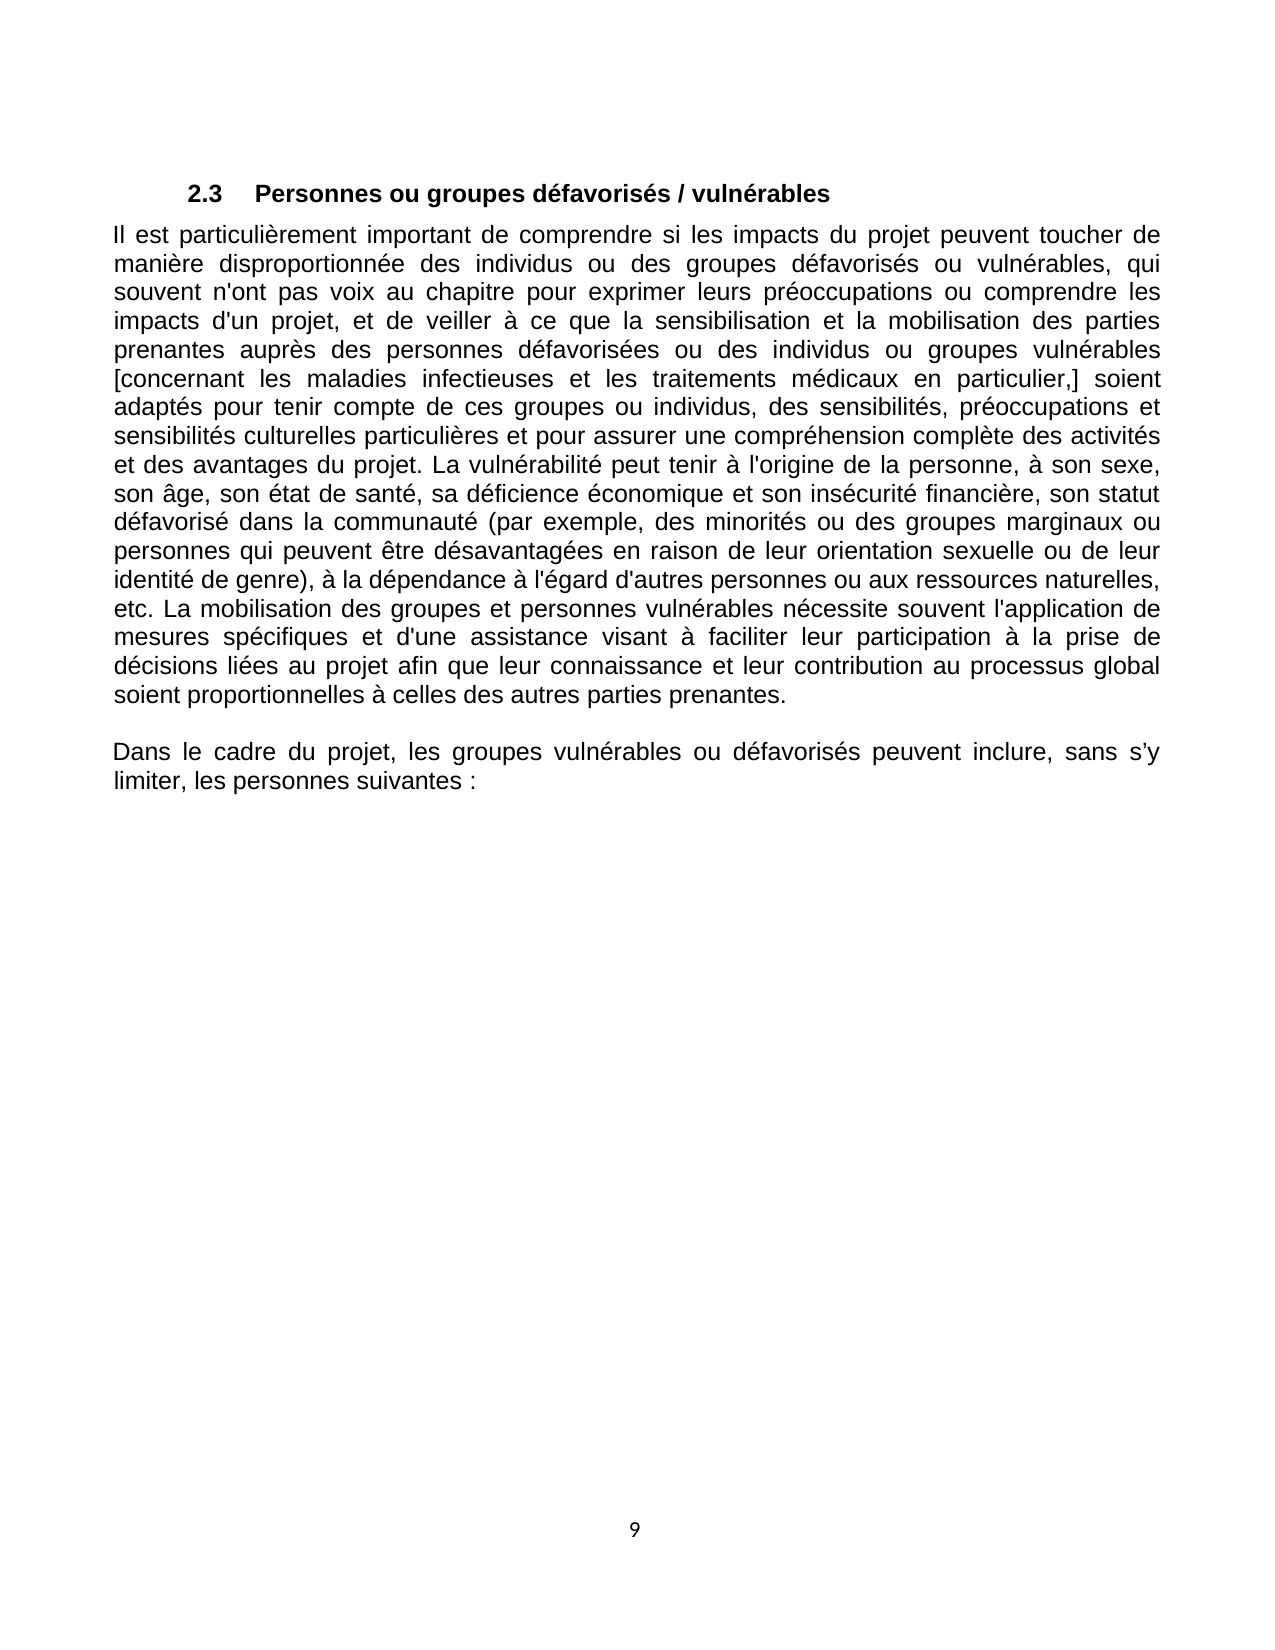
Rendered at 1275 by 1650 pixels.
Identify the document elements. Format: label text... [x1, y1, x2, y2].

subtitle Personnes ou groupes défavorisés / vulnérables [187, 179, 1162, 207]
text Dans le cadre du projet, les groupes vulnérables ou défavorisés peuvent inclure, sans s’y limiter, les personnes suivantes : [112, 737, 1162, 795]
text Il est particulièrement important de comprendre si les impacts du projet peuvent toucher de manière disproportionnée des individus ou des groupes défavorisés ou vulnérables, qui souvent n'ont pas voix au chapitre pour exprimer leurs préoccupations ou comprendre les impacts d'un projet, et de veiller à ce que la sensibilisation et la mobilisation des parties prenantes auprès des personnes défavorisées ou des individus ou groupes vulnérables [concernant les maladies infectieuses et les traitements médicaux en particulier,] soient adaptés pour tenir compte de ces groupes ou individus, des sensibilités, préoccupations et sensibilités culturelles particulières et pour assurer une compréhension complète des activités et des avantages du projet. La vulnérabilité peut tenir à l'origine de la personne, à son sexe, son âge, son état de santé, sa déficience économique et son insécurité financière, son statut défavorisé dans la communauté (par exemple, des minorités ou des groupes marginaux ou personnes qui peuvent être désavantagées en raison de leur orientation sexuelle ou de leur identité de genre), à la dépendance à l'égard d'autres personnes ou aux ressources naturelles, etc. La mobilisation des groupes et personnes vulnérables nécessite souvent l'application de mesures spécifiques et d'une assistance visant à faciliter leur participation à la prise de décisions liées au projet afin que leur connaissance et leur contribution au processus global soient proportionnelles à celles des autres parties prenantes. [112, 220, 1162, 709]
